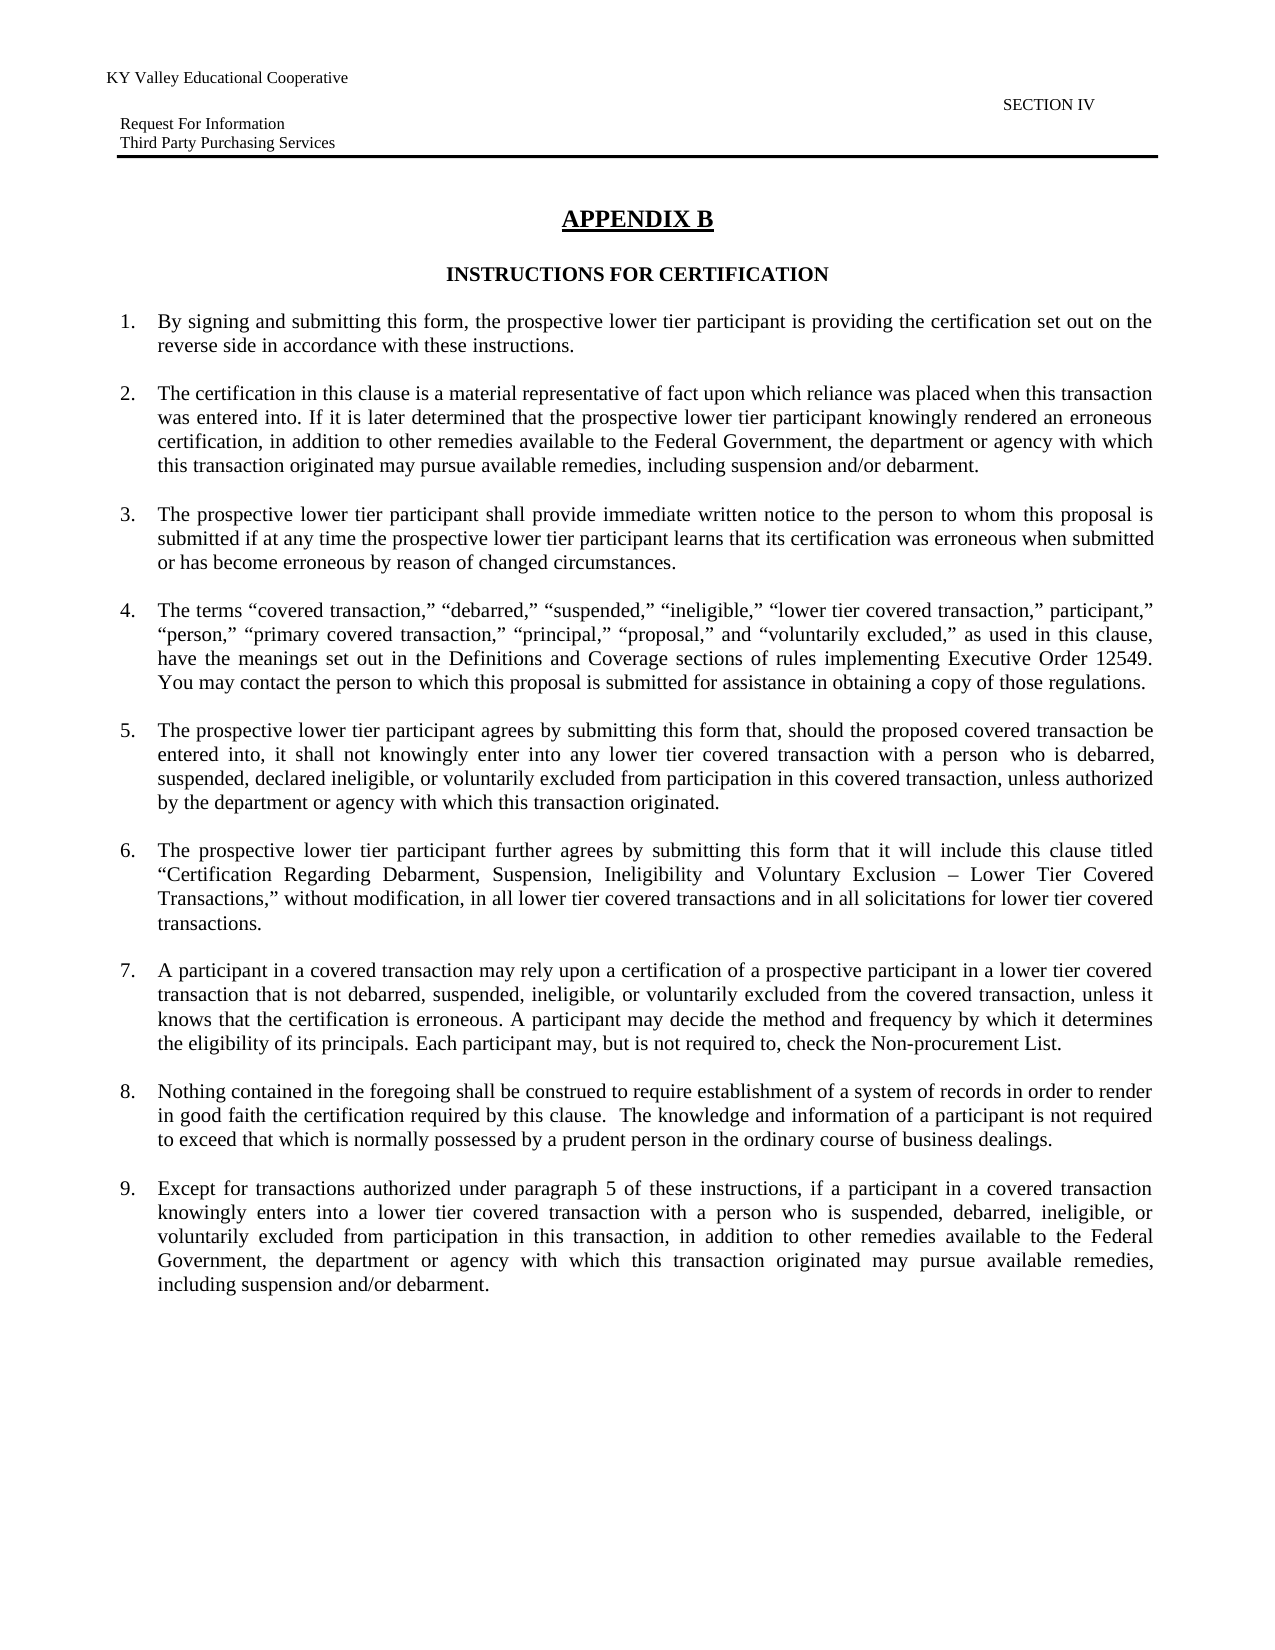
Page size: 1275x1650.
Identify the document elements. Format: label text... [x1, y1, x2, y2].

list The prospective lower tier participant agrees by submitting this form that, should the proposed covered transaction be entered into, it shall not knowingly enter into any lower tier covered transaction with a person who is debarred, suspended, declared ineligible, or voluntarily excluded from participation in this covered transaction, unless authorized by the department or agency with which this transaction originated. [120, 718, 1155, 814]
text Request For Information [120, 114, 1171, 133]
list Except for transactions authorized under paragraph 5 of these instructions, if a participant in a covered transaction knowingly enters into a lower tier covered transaction with a person who is suspended, debarred, ineligible, or voluntarily excluded from participation in this transaction, in addition to other remedies available to the Federal Government, the department or agency with which this transaction originated may pursue available remedies, including suspension and/or debarment. [120, 1176, 1154, 1296]
list By signing and submitting this form, the prospective lower tier participant is providing the certification set out on the reverse side in accordance with these instructions. [120, 309, 1154, 357]
list The terms “covered transaction,” “debarred,” “suspended,” “ineligible,” “lower tier covered transaction,” participant,” “person,” “primary covered transaction,” “principal,” “proposal,” and “voluntarily excluded,” as used in this clause, have the meanings set out in the Definitions and Coverage sections of rules implementing Executive Order 12549. You may contact the person to which this proposal is submitted for assistance in obtaining a copy of those regulations. [120, 598, 1154, 694]
text SECTION IV [120, 95, 1171, 114]
list Nothing contained in the foregoing shall be construed to require establishment of a system of records in order to render in good faith the certification required by this clause. The knowledge and information of a participant is not required to exceed that which is normally possessed by a prudent person in the ordinary course of business dealings. [120, 1079, 1155, 1151]
text KY Valley Educational Cooperative [106, 68, 1171, 87]
list A participant in a covered transaction may rely upon a certification of a prospective participant in a lower tier covered transaction that is not debarred, suspended, ineligible, or voluntarily excluded from the covered transaction, unless it knows that the certification is erroneous. A participant may decide the method and frequency by which it determines the eligibility of its principals. Each participant may, but is not required to, check the Non-procurement List. [120, 958, 1154, 1054]
text INSTRUCTIONS FOR CERTIFICATION [446, 261, 1171, 286]
list The prospective lower tier participant further agrees by submitting this form that it will include this clause titled “Certification Regarding Debarment, Suspension, Ineligibility and Voluntary Exclusion – Lower Tier Covered Transactions,” without modification, in all lower tier covered transactions and in all solicitations for lower tier covered transactions. [120, 838, 1155, 934]
list The prospective lower tier participant shall provide immediate written notice to the person to whom this proposal is submitted if at any time the prospective lower tier participant learns that its certification was erroneous when submitted or has become erroneous by reason of changed circumstances. [120, 502, 1156, 574]
list The certification in this clause is a material representative of fact upon which reliance was placed when this transaction was entered into. If it is later determined that the prospective lower tier participant knowingly rendered an erroneous certification, in addition to other remedies available to the Federal Government, the department or agency with which this transaction originated may pursue available remedies, including suspension and/or debarment. [120, 381, 1154, 477]
text Third Party Purchasing Services [120, 133, 1171, 152]
subtitle APPENDIX B [559, 204, 716, 233]
